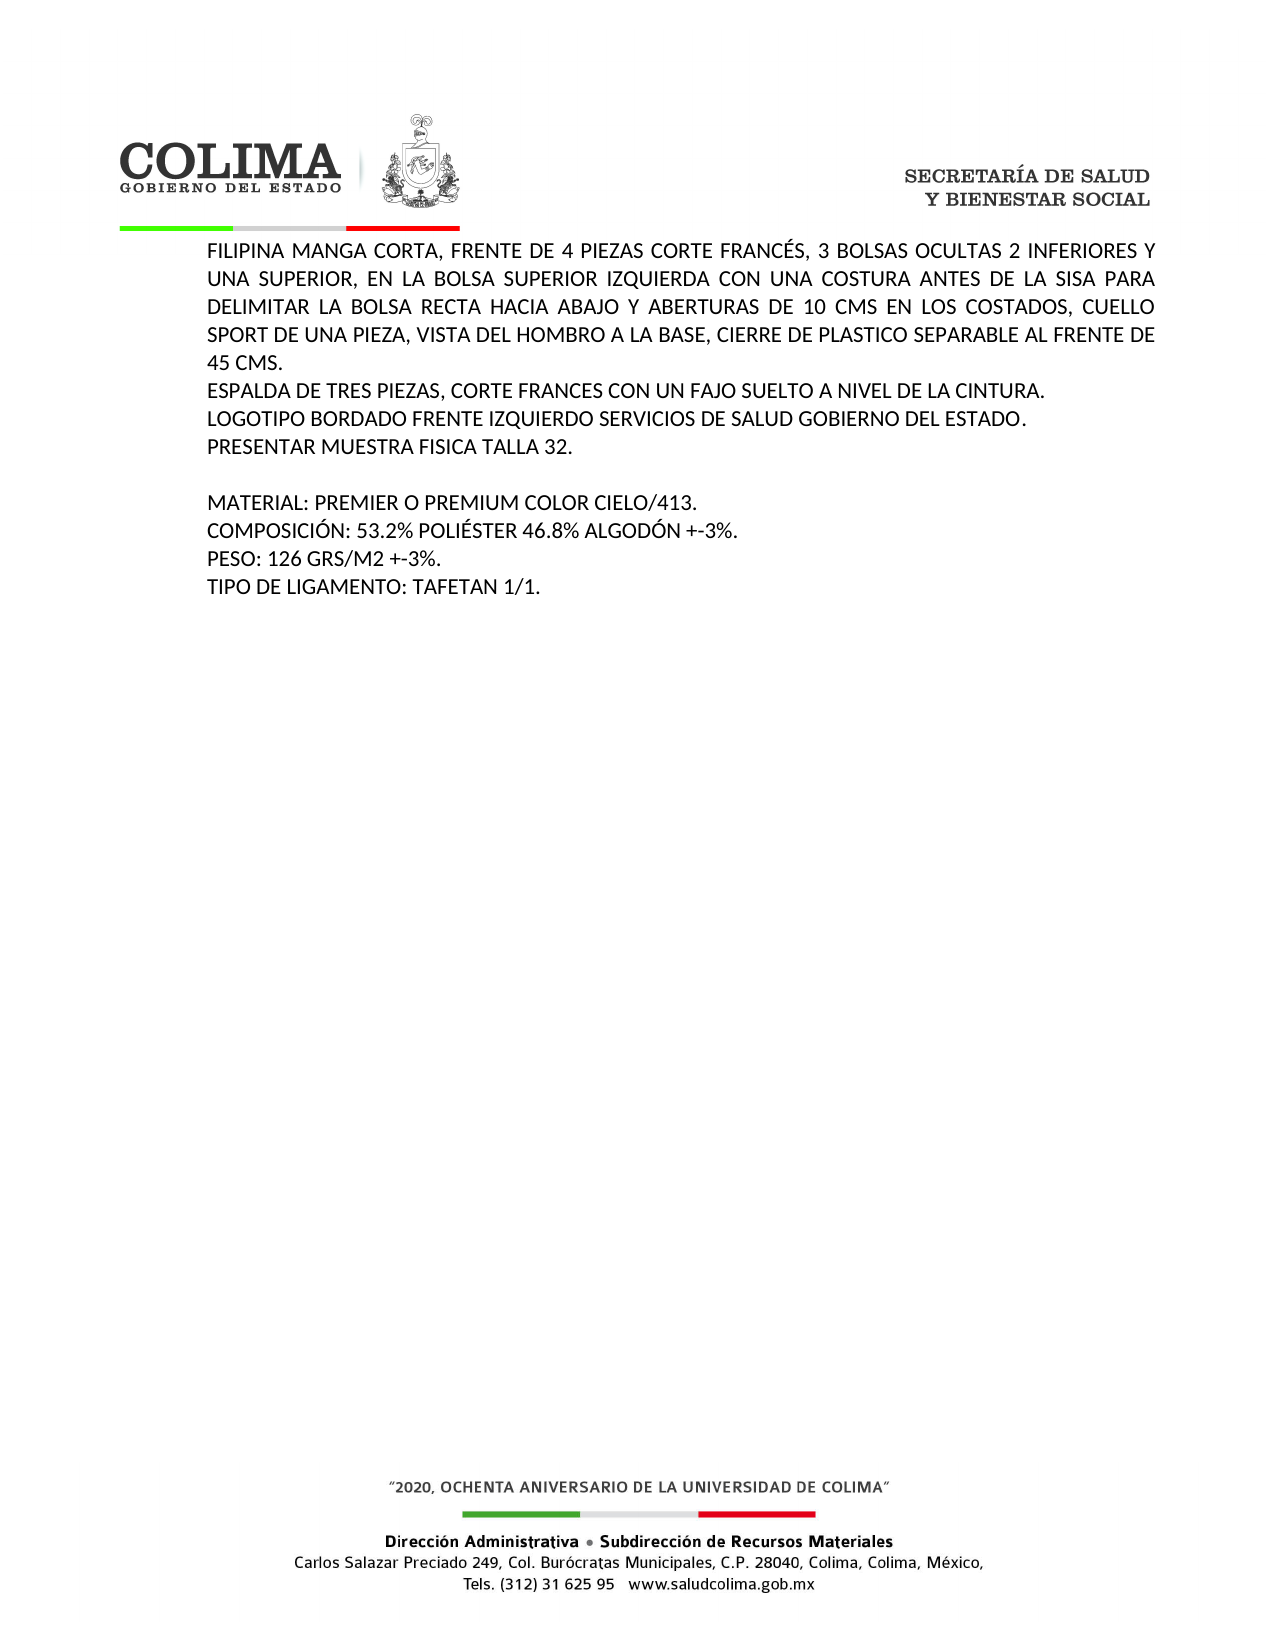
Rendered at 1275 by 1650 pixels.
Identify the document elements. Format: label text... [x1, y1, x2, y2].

picture [0, 1462, 1275, 1622]
text LOGOTIPO BORDADO frente izquierdo servicios de salud gobierno del estado. [207, 404, 1157, 432]
text FILIPINA MANGA CORTA, FRENTE DE 4 PIEZAS CORTE FRANCÉS, 3 BOLSAS OCULTAS 2 INFERIORES Y UNA SUPERIOR, EN LA BOLSA SUPERIOR IZQUIERDA CON UNA COSTURA ANTES DE LA SISA PARA DELIMITAR LA BOLSA RECTA HACIA ABAJO Y ABERTURAS DE 10 CMS EN LOS COSTADOS, CUELLO SPORT DE UNA PIEZA, VISTA DEL HOMBRO A LA BASE, CIERRE DE PLASTICO SEPARABLE AL FRENTE DE 45 CMS. [207, 236, 1157, 376]
text composición: 53.2% poliéster 46.8% algodón +-3%. [207, 516, 1157, 544]
text PRESENTAR MUESTRA FISICA TALLA 32. [207, 432, 1157, 460]
text MATERIAL: PREMIER O PREMIUM COLOR CIELO/413. [207, 488, 1157, 516]
picture [3, 29, 1267, 255]
text TIPO DE LIGAMENTO: TAFETAN 1/1. [207, 572, 1157, 601]
text ESPALDA DE TRES PIEZAS, CORTE FRANCES CON UN FAJO SUELTO A NIVEL DE LA CINTURA. [207, 376, 1157, 404]
text peso: 126 grs/m2 +-3%. [207, 544, 1157, 572]
